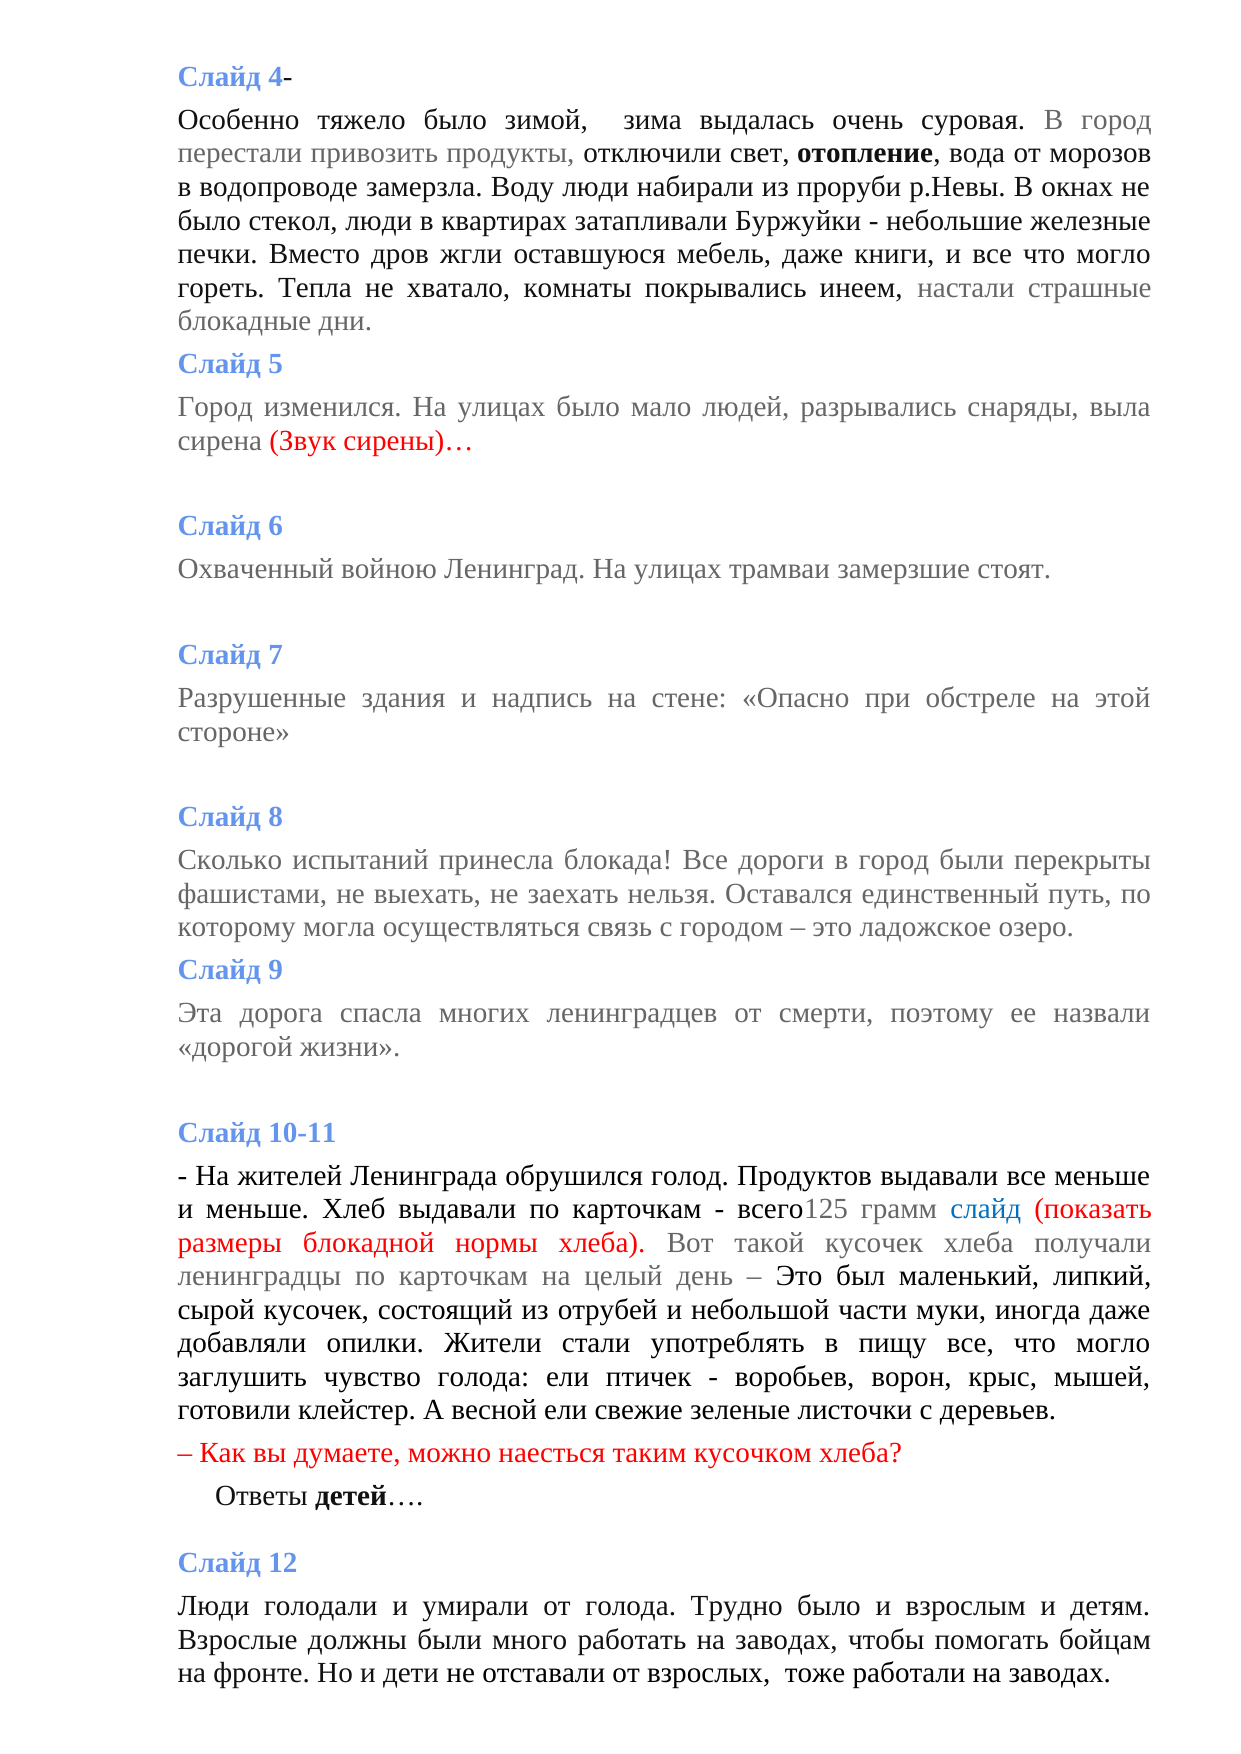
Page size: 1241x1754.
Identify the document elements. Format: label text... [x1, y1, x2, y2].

text Сколько испытаний принесла блокада! Все дороги в город были перекрыты фашистами, не выехать, не заехать нельзя. Оставался единственный путь, по которому могла осуществляться связь с городом – это ладожское озеро. [177, 842, 1152, 943]
text Слайд 7 [177, 637, 1152, 671]
text Слайд 5 [177, 346, 1152, 380]
text Слайд 9 [177, 952, 1152, 986]
text Слайд 12 [177, 1545, 1152, 1579]
text Ответы детей…. [177, 1478, 1152, 1512]
text Разрушенные здания и надпись на стене: «Опасно при обстреле на этой стороне» [177, 680, 1152, 747]
text Слайд 10-11 [177, 1115, 1152, 1148]
text Охваченный войною Ленинград. На улицах трамваи замерзшие стоят. [177, 551, 1152, 585]
text - На жителей Ленинграда обрушился голод. Продуктов выдавали все меньше и меньше. Хлеб выдавали по карточкам - всего125 грамм слайд (показать размеры блокадной нормы хлеба). Вот такой кусочек хлеба получали ленинградцы по карточкам на целый день – Это был маленький, липкий, сырой кусочек, состоящий из отрубей и небольшой части муки, иногда даже добавляли опилки. Жители стали употреблять в пищу все, что могло заглушить чувство голода: ели птичек - воробьев, ворон, крыс, мышей, готовили клейстер. А весной ели свежие зеленые листочки с деревьев. [177, 1158, 1152, 1426]
text Слайд 8 [177, 799, 1152, 833]
text Слайд 4- [177, 59, 1152, 93]
text Люди голодали и умирали от голода. Трудно было и взрослым и детям. Взрослые должны были много работать на заводах, чтобы помогать бойцам на фронте. Но и дети не отставали от взрослых, тоже работали на заводах. [177, 1588, 1152, 1689]
text Город изменился. На улицах было мало людей, разрывались снаряды, выла сирена (Звук сирены)… [177, 389, 1152, 456]
text Эта дорога спасла многих ленинградцев от смерти, поэтому ее назвали «дорогой жизни». [177, 995, 1152, 1062]
text Особенно тяжело было зимой, зима выдалась очень суровая. В город перестали привозить продукты, отключили свет, отопление, вода от морозов в водопроводе замерзла. Воду люди набирали из проруби р.Невы. В окнах не было стекол, люди в квартирах затапливали Буржуйки - небольшие железные печки. Вместо дров жгли оставшуюся мебель, даже книги, и все что могло гореть. Тепла не хватало, комнаты покрывались инеем, настали страшные блокадные дни. [177, 102, 1152, 337]
text – Как вы думаете, можно наесться таким кусочком хлеба? [177, 1435, 1152, 1469]
text Слайд 6 [177, 508, 1152, 542]
